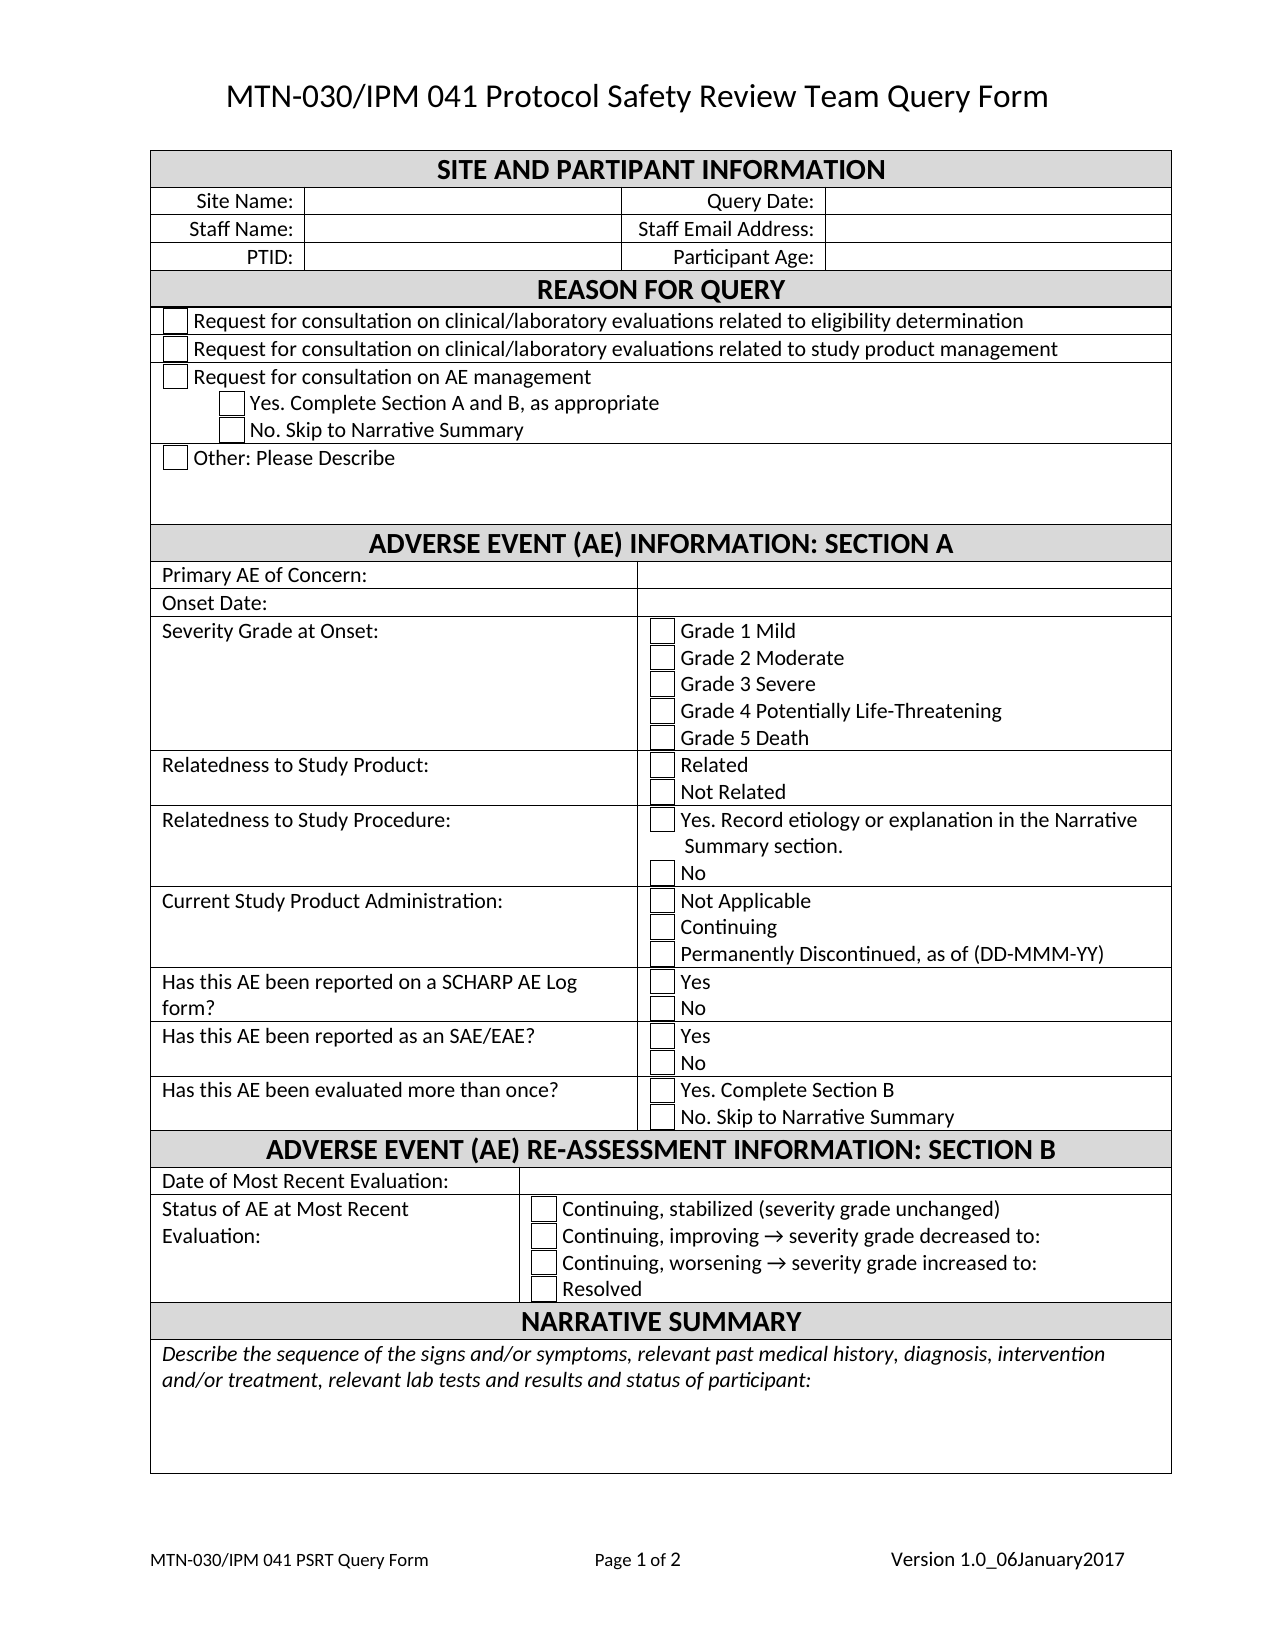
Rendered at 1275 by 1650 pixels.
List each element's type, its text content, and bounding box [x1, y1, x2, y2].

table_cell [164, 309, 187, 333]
table_cell Severity Grade at Onset: [151, 617, 637, 750]
table_cell Staff Name: [151, 215, 304, 242]
table_cell [638, 562, 1171, 588]
table_cell [305, 215, 621, 242]
table_cell Other: Please Describe [151, 444, 1171, 524]
table_cell NARRATIVE SUMMARY [151, 1303, 1171, 1339]
table_cell Relatedness to Study Procedure: [151, 806, 637, 886]
table_cell [638, 589, 1171, 616]
table_cell PTID: [151, 243, 304, 270]
table_cell [826, 188, 1171, 214]
table_cell Has this AE been evaluated more than once? [151, 1077, 637, 1130]
table_cell Request for consultation on clinical/laboratory evaluations related to eligibility determination [188, 308, 1171, 334]
table_cell [826, 243, 1171, 270]
table_cell Yes No [638, 968, 1171, 1021]
table_cell Grade 1 Mild Grade 2 Moderate Grade 3 Severe Grade 4 Potentially Life-Threatening Grade 5 Death [638, 617, 1171, 750]
table_cell Primary AE of Concern: [151, 562, 637, 588]
table_cell Relatedness to Study Product: [151, 751, 637, 805]
table_cell [305, 188, 621, 214]
table_cell Continuing, stabilized (severity grade unchanged) Continuing, improving → severity grade decreased to: Continuing, worsening → severity grade increased to: Resolved [520, 1195, 1171, 1302]
table_cell [826, 215, 1171, 242]
table_cell [520, 1168, 1171, 1194]
table_cell Describe the sequence of the signs and/or symptoms, relevant past medical history, diagnosis, intervention and/or treatment, relevant lab tests and results and status of participant: [151, 1340, 1171, 1473]
table_cell Staff Email Address: [622, 215, 825, 242]
table_cell Related Not Related [638, 751, 1171, 805]
table_cell Participant Age: [622, 243, 825, 270]
table_cell Yes No [638, 1022, 1171, 1076]
table_cell Has this AE been reported on a SCHARP AE Log form? [151, 968, 637, 1021]
table_cell Site Name: [151, 188, 304, 214]
table_cell Current Study Product Administration: [151, 887, 637, 967]
table_cell [305, 243, 621, 270]
table_cell Yes. Complete Section B No. Skip to Narrative Summary [638, 1077, 1171, 1130]
table_cell Not Applicable Continuing Permanently Discontinued, as of (DD-MMM-YY) [638, 887, 1171, 967]
table_cell Request for consultation on clinical/laboratory evaluations related to study product management [151, 335, 1171, 362]
table_cell ADVERSE EVENT (AE) RE-ASSESSMENT INFORMATION: SECTION B [151, 1131, 1171, 1167]
table_cell Request for consultation on AE management Yes. Complete Section A and B, as appropriate No. Skip to Narrative Summary [151, 363, 1171, 443]
table_cell Yes. Record etiology or explanation in the Narrative Summary section. No [638, 806, 1171, 886]
table_cell Has this AE been reported as an SAE/EAE? [151, 1022, 637, 1076]
table_cell REASON FOR QUERY [151, 271, 1171, 306]
table_cell Status of AE at Most Recent Evaluation: [151, 1195, 519, 1302]
table_cell Query Date: [622, 188, 825, 214]
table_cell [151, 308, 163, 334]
table_header SITE AND PARTIPANT INFORMATION [151, 151, 1171, 187]
table_cell Onset Date: [151, 589, 637, 616]
table_cell ADVERSE EVENT (AE) INFORMATION: SECTION A [151, 525, 1171, 561]
table_cell Date of Most Recent Evaluation: [151, 1168, 519, 1194]
